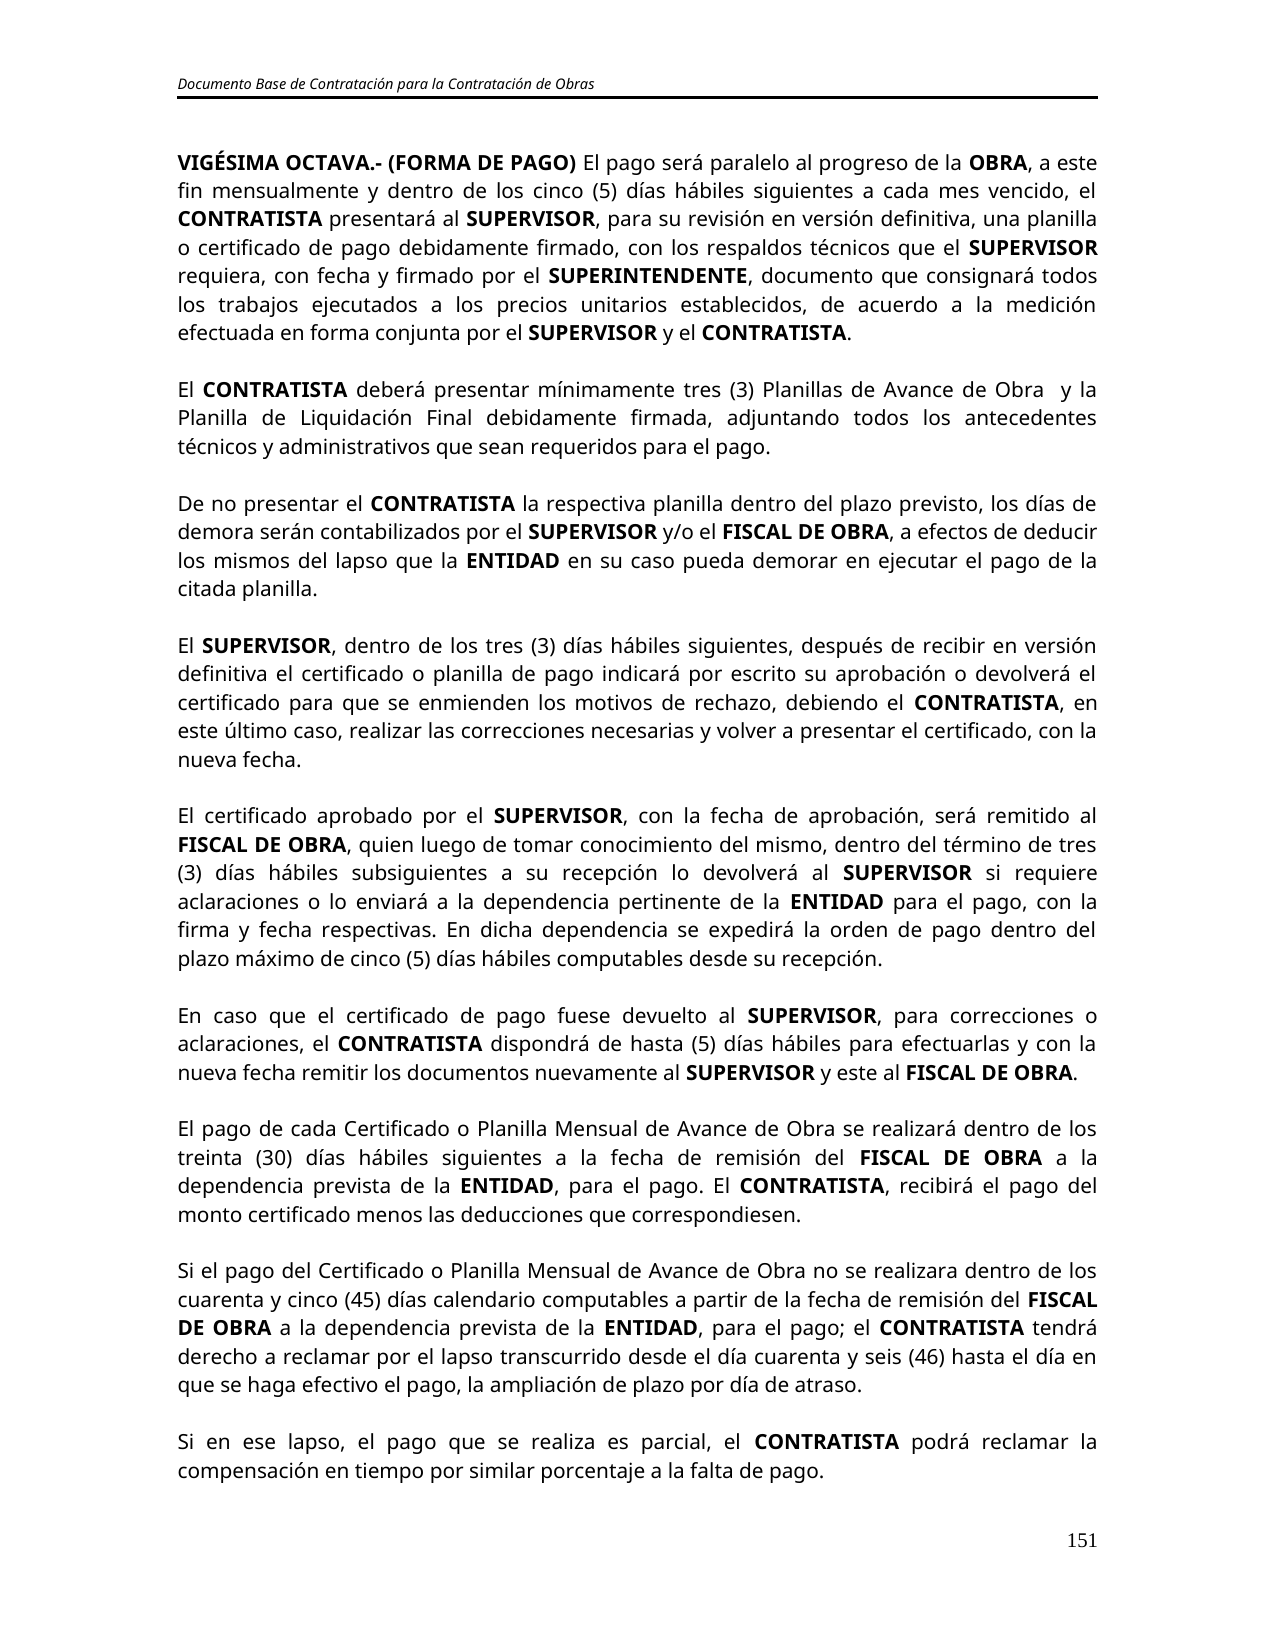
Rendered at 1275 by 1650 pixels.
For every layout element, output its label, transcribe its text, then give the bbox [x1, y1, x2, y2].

text El SUPERVISOR, dentro de los tres (3) días hábiles siguientes, después de recibir en versión definitiva el certificado o planilla de pago indicará por escrito su aprobación o devolverá el certificado para que se enmienden los motivos de rechazo, debiendo el CONTRATISTA, en este último caso, realizar las correcciones necesarias y volver a presentar el certificado, con la nueva fecha. [177, 631, 1098, 773]
text El CONTRATISTA deberá presentar mínimamente tres (3) Planillas de Avance de Obra y la Planilla de Liquidación Final debidamente firmada, adjuntando todos los antecedentes técnicos y administrativos que sean requeridos para el pago. [177, 375, 1098, 460]
text VIGÉSIMA OCTAVA.- (FORMA DE PAGO) El pago será paralelo al progreso de la OBRA, a este fin mensualmente y dentro de los cinco (5) días hábiles siguientes a cada mes vencido, el CONTRATISTA presentará al SUPERVISOR, para su revisión en versión definitiva, una planilla o certificado de pago debidamente firmado, con los respaldos técnicos que el SUPERVISOR requiera, con fecha y firmado por el SUPERINTENDENTE, documento que consignará todos los trabajos ejecutados a los precios unitarios establecidos, de acuerdo a la medición efectuada en forma conjunta por el SUPERVISOR y el CONTRATISTA. [177, 148, 1098, 347]
text En caso que el certificado de pago fuese devuelto al SUPERVISOR, para correcciones o aclaraciones, el CONTRATISTA dispondrá de hasta (5) días hábiles para efectuarlas y con la nueva fecha remitir los documentos nuevamente al SUPERVISOR y este al FISCAL DE OBRA. [177, 1001, 1098, 1086]
text De no presentar el CONTRATISTA la respectiva planilla dentro del plazo previsto, los días de demora serán contabilizados por el SUPERVISOR y/o el FISCAL DE OBRA, a efectos de deducir los mismos del lapso que la ENTIDAD en su caso pueda demorar en ejecutar el pago de la citada planilla. [177, 489, 1098, 603]
text Si en ese lapso, el pago que se realiza es parcial, el CONTRATISTA podrá reclamar la compensación en tiempo por similar porcentaje a la falta de pago. [177, 1427, 1098, 1484]
text Si el pago del Certificado o Planilla Mensual de Avance de Obra no se realizara dentro de los cuarenta y cinco (45) días calendario computables a partir de la fecha de remisión del FISCAL DE OBRA a la dependencia prevista de la ENTIDAD, para el pago; el CONTRATISTA tendrá derecho a reclamar por el lapso transcurrido desde el día cuarenta y seis (46) hasta el día en que se haga efectivo el pago, la ampliación de plazo por día de atraso. [177, 1257, 1098, 1399]
text El pago de cada Certificado o Planilla Mensual de Avance de Obra se realizará dentro de los treinta (30) días hábiles siguientes a la fecha de remisión del FISCAL DE OBRA a la dependencia prevista de la ENTIDAD, para el pago. El CONTRATISTA, recibirá el pago del monto certificado menos las deducciones que correspondiesen. [177, 1114, 1098, 1228]
text El certificado aprobado por el SUPERVISOR, con la fecha de aprobación, será remitido al FISCAL DE OBRA, quien luego de tomar conocimiento del mismo, dentro del término de tres (3) días hábiles subsiguientes a su recepción lo devolverá al SUPERVISOR si requiere aclaraciones o lo enviará a la dependencia pertinente de la ENTIDAD para el pago, con la firma y fecha respectivas. En dicha dependencia se expedirá la orden de pago dentro del plazo máximo de cinco (5) días hábiles computables desde su recepción. [177, 802, 1098, 972]
